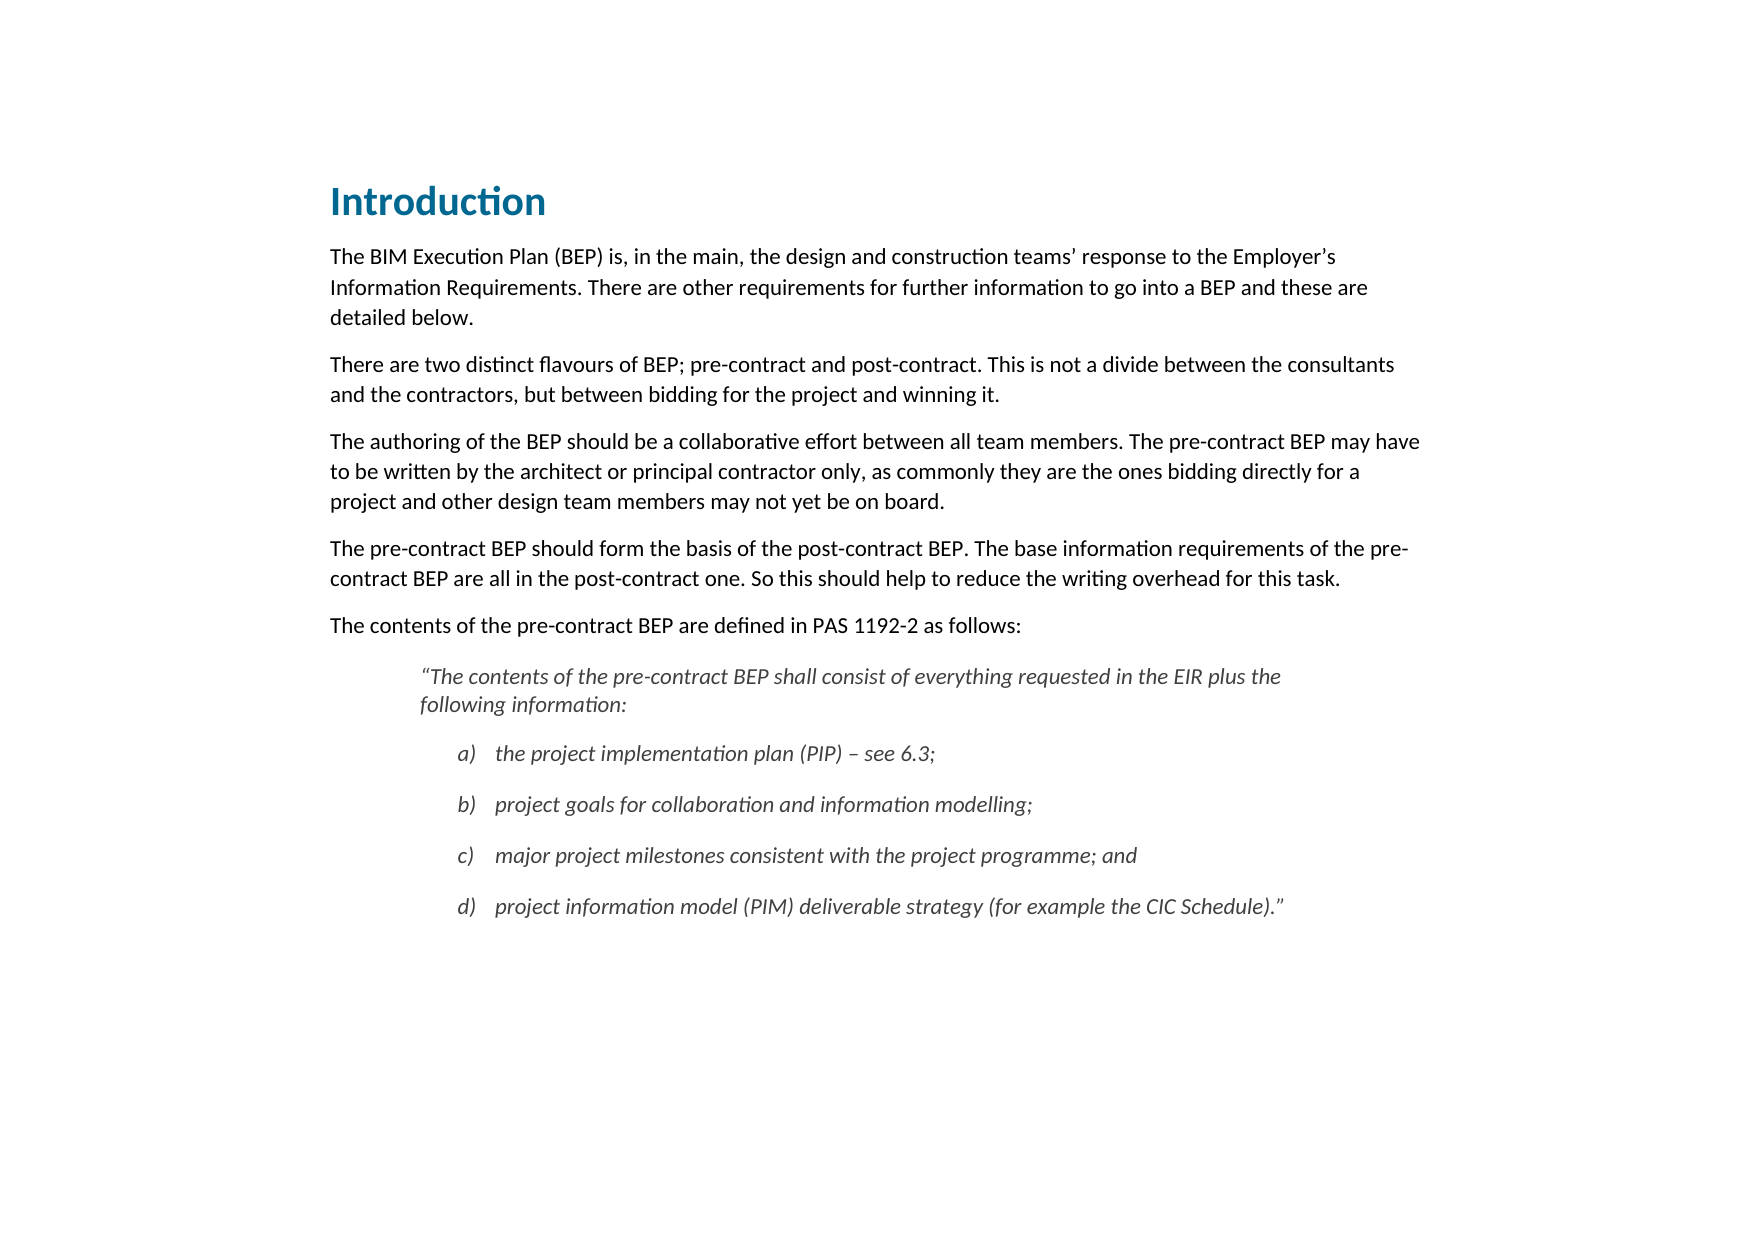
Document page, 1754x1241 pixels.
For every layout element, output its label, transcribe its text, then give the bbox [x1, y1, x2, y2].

text The BIM Execution Plan (BEP) is, in the main, the design and construction teams’ response to the Employer’s Information Requirements. There are other requirements for further information to go into a BEP and these are detailed below. [330, 242, 1424, 331]
subtitle Introduction [330, 175, 1348, 226]
text “The contents of the pre-contract BEP shall consist of everything requested in the EIR plus the following information: [420, 662, 1334, 718]
list the project implementation plan (PIP) – see 6.3; [457, 739, 1334, 767]
text The authoring of the BEP should be a collaborative effort between all team members. The pre-contract BEP may have to be written by the architect or principal contractor only, as commonly they are the ones bidding directly for a project and other design team members may not yet be on board. [330, 427, 1424, 515]
text The contents of the pre-contract BEP are defined in PAS 1192-2 as follows: [330, 611, 1424, 639]
list project goals for collaboration and information modelling; [457, 790, 1334, 818]
text There are two distinct flavours of BEP; pre-contract and post-contract. This is not a divide between the consultants and the contractors, but between bidding for the project and winning it. [330, 350, 1424, 408]
text The pre-contract BEP should form the basis of the post-contract BEP. The base information requirements of the pre-contract BEP are all in the post-contract one. So this should help to reduce the writing overhead for this task. [330, 534, 1424, 592]
list project information model (PIM) deliverable strategy (for example the CIC Schedule).” [457, 892, 1334, 920]
list major project milestones consistent with the project programme; and [457, 841, 1334, 869]
